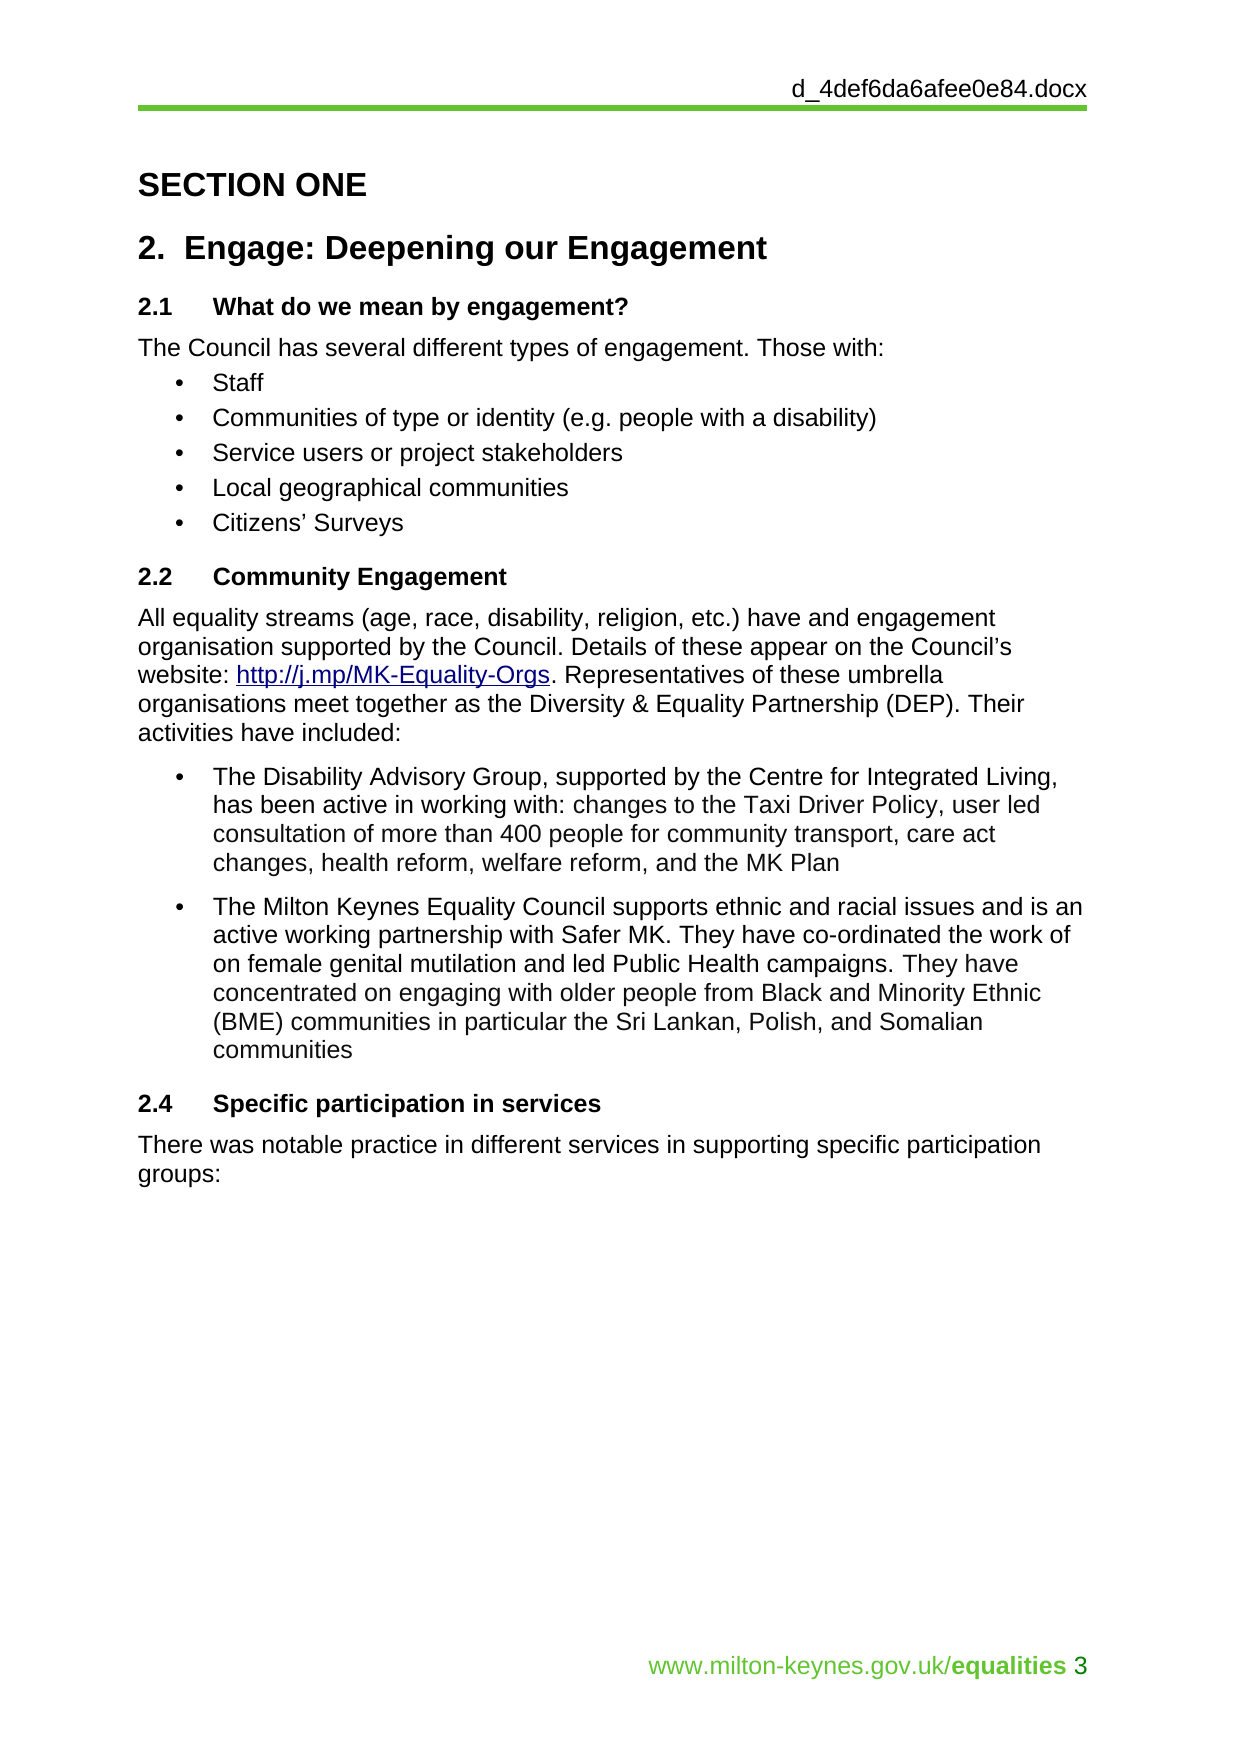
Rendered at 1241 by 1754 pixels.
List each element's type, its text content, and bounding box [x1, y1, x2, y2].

list Staff [175, 368, 1087, 397]
subtitle 2.4 Specific participation in services [138, 1089, 1087, 1118]
list Citizens’ Surveys [175, 508, 1087, 537]
text The Milton Keynes Equality Council supports ethnic and racial issues and is an active working partnership with Safer MK. They have co-ordinated the work of on female genital mutilation and led Public Health campaigns. They have concentrated on engaging with older people from Black and Minority Ethnic (BME) communities in particular the Sri Lankan, Polish, and Somalian communities [175, 892, 1087, 1064]
subtitle 2. Engage: Deepening our Engagement [138, 228, 1087, 267]
list Local geographical communities [175, 473, 1087, 502]
subtitle 2.2 Community Engagement [138, 562, 1087, 590]
list Communities of type or identity (e.g. people with a disability) [175, 403, 1087, 432]
list Service users or project stakeholders [175, 438, 1087, 467]
subtitle 2.1 What do we mean by engagement? [138, 292, 1087, 320]
text There was notable practice in different services in supporting specific participation groups: [138, 1130, 1087, 1188]
text All equality streams (age, race, disability, religion, etc.) have and engagement organisation supported by the Council. Details of these appear on the Council’s website: http://j.mp/MK-Equality-Orgs. Representatives of these umbrella organisations meet together as the Diversity & Equality Partnership (DEP). Their activities have included: [138, 603, 1087, 747]
text The Council has several different types of engagement. Those with: [138, 333, 1087, 362]
subtitle SECTION ONE [138, 165, 1087, 203]
text The Disability Advisory Group, supported by the Centre for Integrated Living, has been active in working with: changes to the Taxi Driver Policy, user led consultation of more than 400 people for community transport, care act changes, health reform, welfare reform, and the MK Plan [175, 762, 1087, 877]
